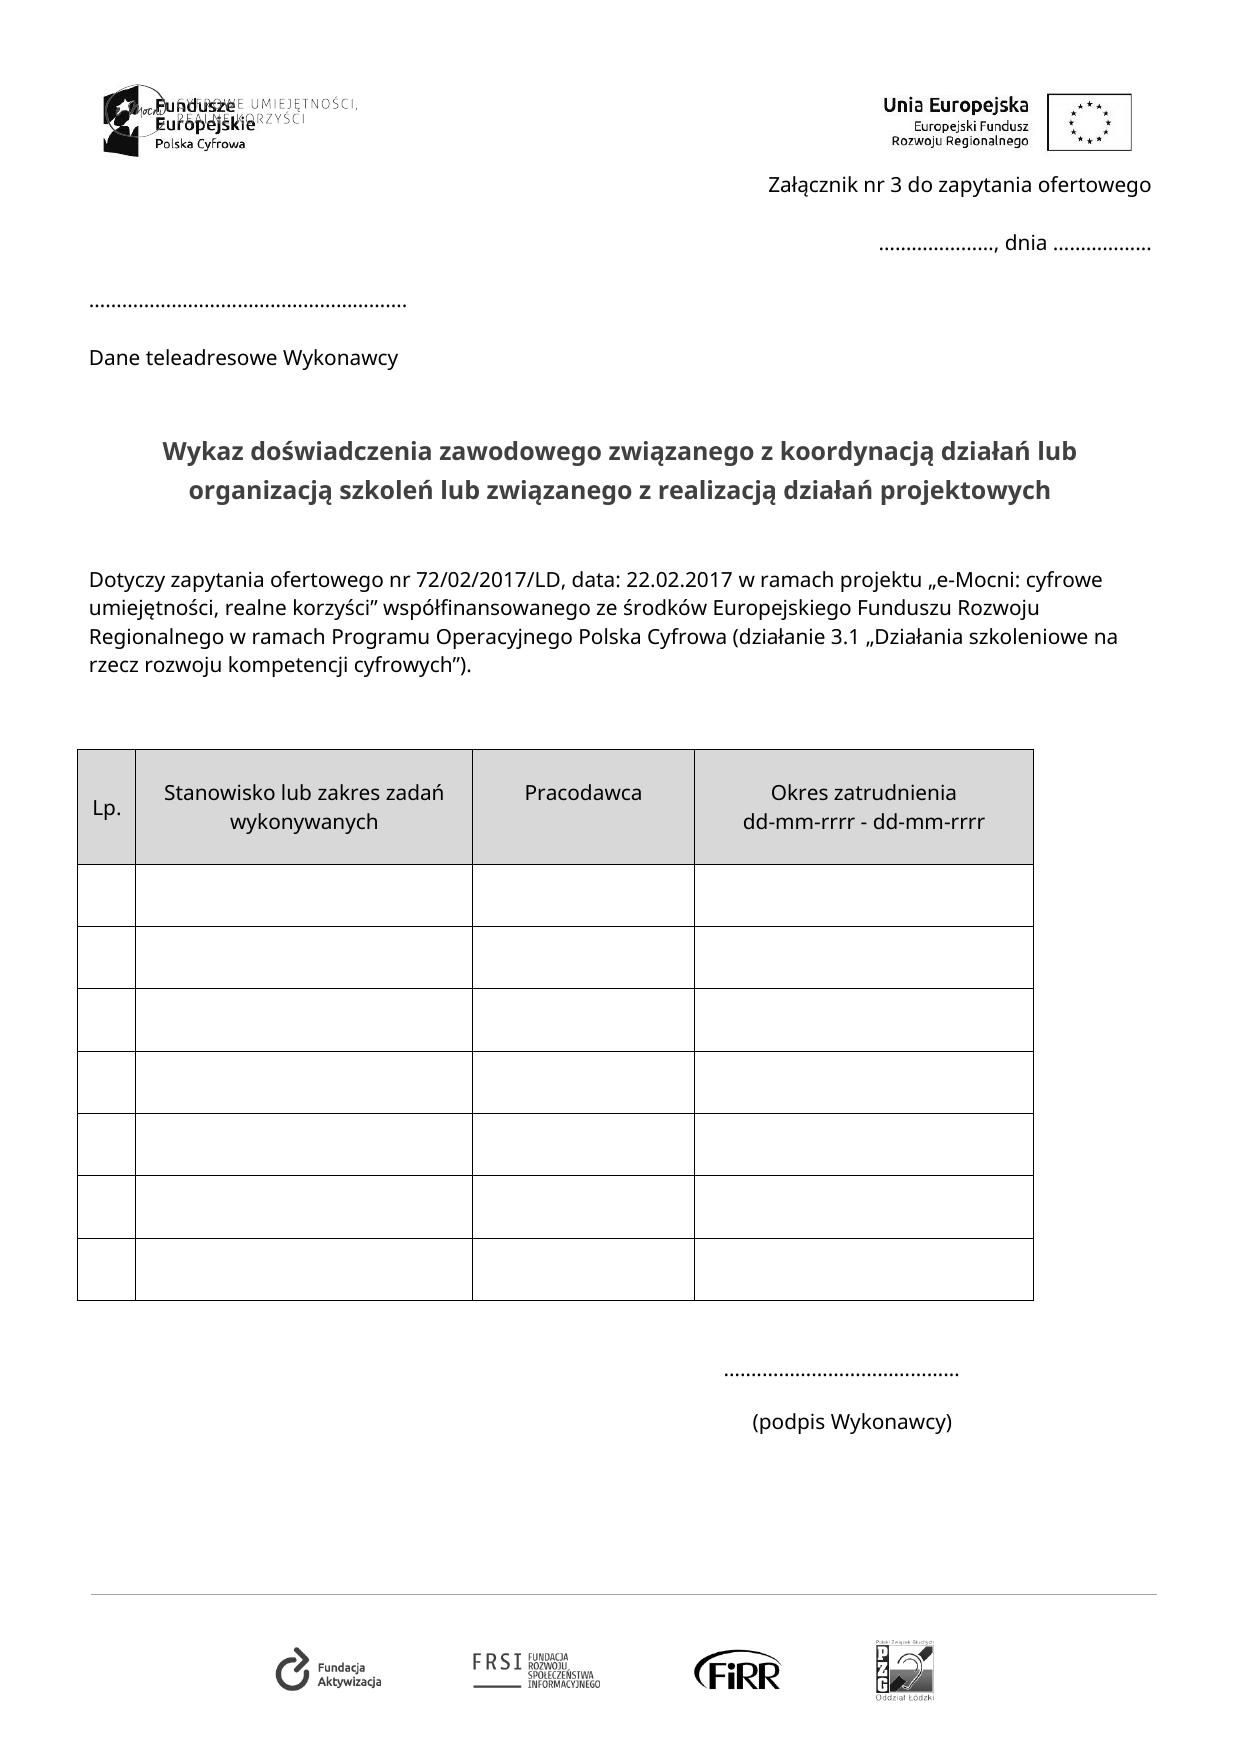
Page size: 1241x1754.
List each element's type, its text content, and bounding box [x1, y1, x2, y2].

table_cell [695, 927, 1033, 988]
table_cell [695, 989, 1033, 1051]
text Wykaz doświadczenia zawodowego związanego z koordynacją działań lub organizacją szkoleń lub związanego z realizacją działań projektowych [89, 433, 1152, 507]
table_cell [695, 1176, 1033, 1237]
table_cell [136, 1114, 472, 1175]
picture [194, 1625, 1018, 1719]
table_cell [473, 1176, 694, 1237]
table_cell [136, 989, 472, 1051]
table_cell [136, 1239, 472, 1300]
table_cell [78, 1239, 135, 1300]
table_cell [78, 1176, 135, 1237]
table_cell [473, 865, 694, 926]
table_cell [473, 1052, 694, 1113]
picture [841, 81, 1132, 102]
table_header Pracodawca [473, 750, 694, 864]
table_cell [136, 865, 472, 926]
table_cell [695, 1239, 1033, 1300]
table_cell [78, 865, 135, 926]
table_cell [695, 1114, 1033, 1175]
text Załącznik nr 3 do zapytania ofertowego [89, 102, 1152, 199]
text Dotyczy zapytania ofertowego nr 72/02/2017/LD, data: 22.02.2017 w ramach projektu „e-Mocni: cyfrowe umiejętności, realne korzyści” współfinansowanego ze środków Europejskiego Funduszu Rozwoju Regionalnego w ramach Programu Operacyjnego Polska Cyfrowa (działanie 3.1 „Działania szkoleniowe na rzecz rozwoju kompetencji cyfrowych”). [89, 565, 1152, 679]
picture [103, 81, 364, 102]
table_cell [78, 1052, 135, 1113]
table_cell [695, 865, 1033, 926]
table_cell [473, 1239, 694, 1300]
text …………………, dnia ……………… [89, 228, 1152, 256]
text …….……………………………… [457, 1354, 1152, 1382]
table_cell [473, 1114, 694, 1175]
text …………………………………………………. [89, 286, 1152, 314]
table_cell [473, 927, 694, 988]
table_header Okres zatrudnienia dd-mm-rrrr - dd-mm-rrrr [695, 750, 1033, 864]
table_cell [136, 1176, 472, 1237]
table_cell [78, 927, 135, 988]
table_cell [136, 927, 472, 988]
text (podpis Wykonawcy) [679, 1407, 1152, 1436]
table_cell [78, 1114, 135, 1175]
text Dane teleadresowe Wykonawcy [89, 343, 1152, 372]
table_cell [473, 989, 694, 1051]
table_cell [695, 1052, 1033, 1113]
table_header Stanowisko lub zakres zadań wykonywanych [136, 750, 472, 864]
table_header Lp. [78, 750, 135, 864]
table_cell [78, 989, 135, 1051]
table_cell [136, 1052, 472, 1113]
